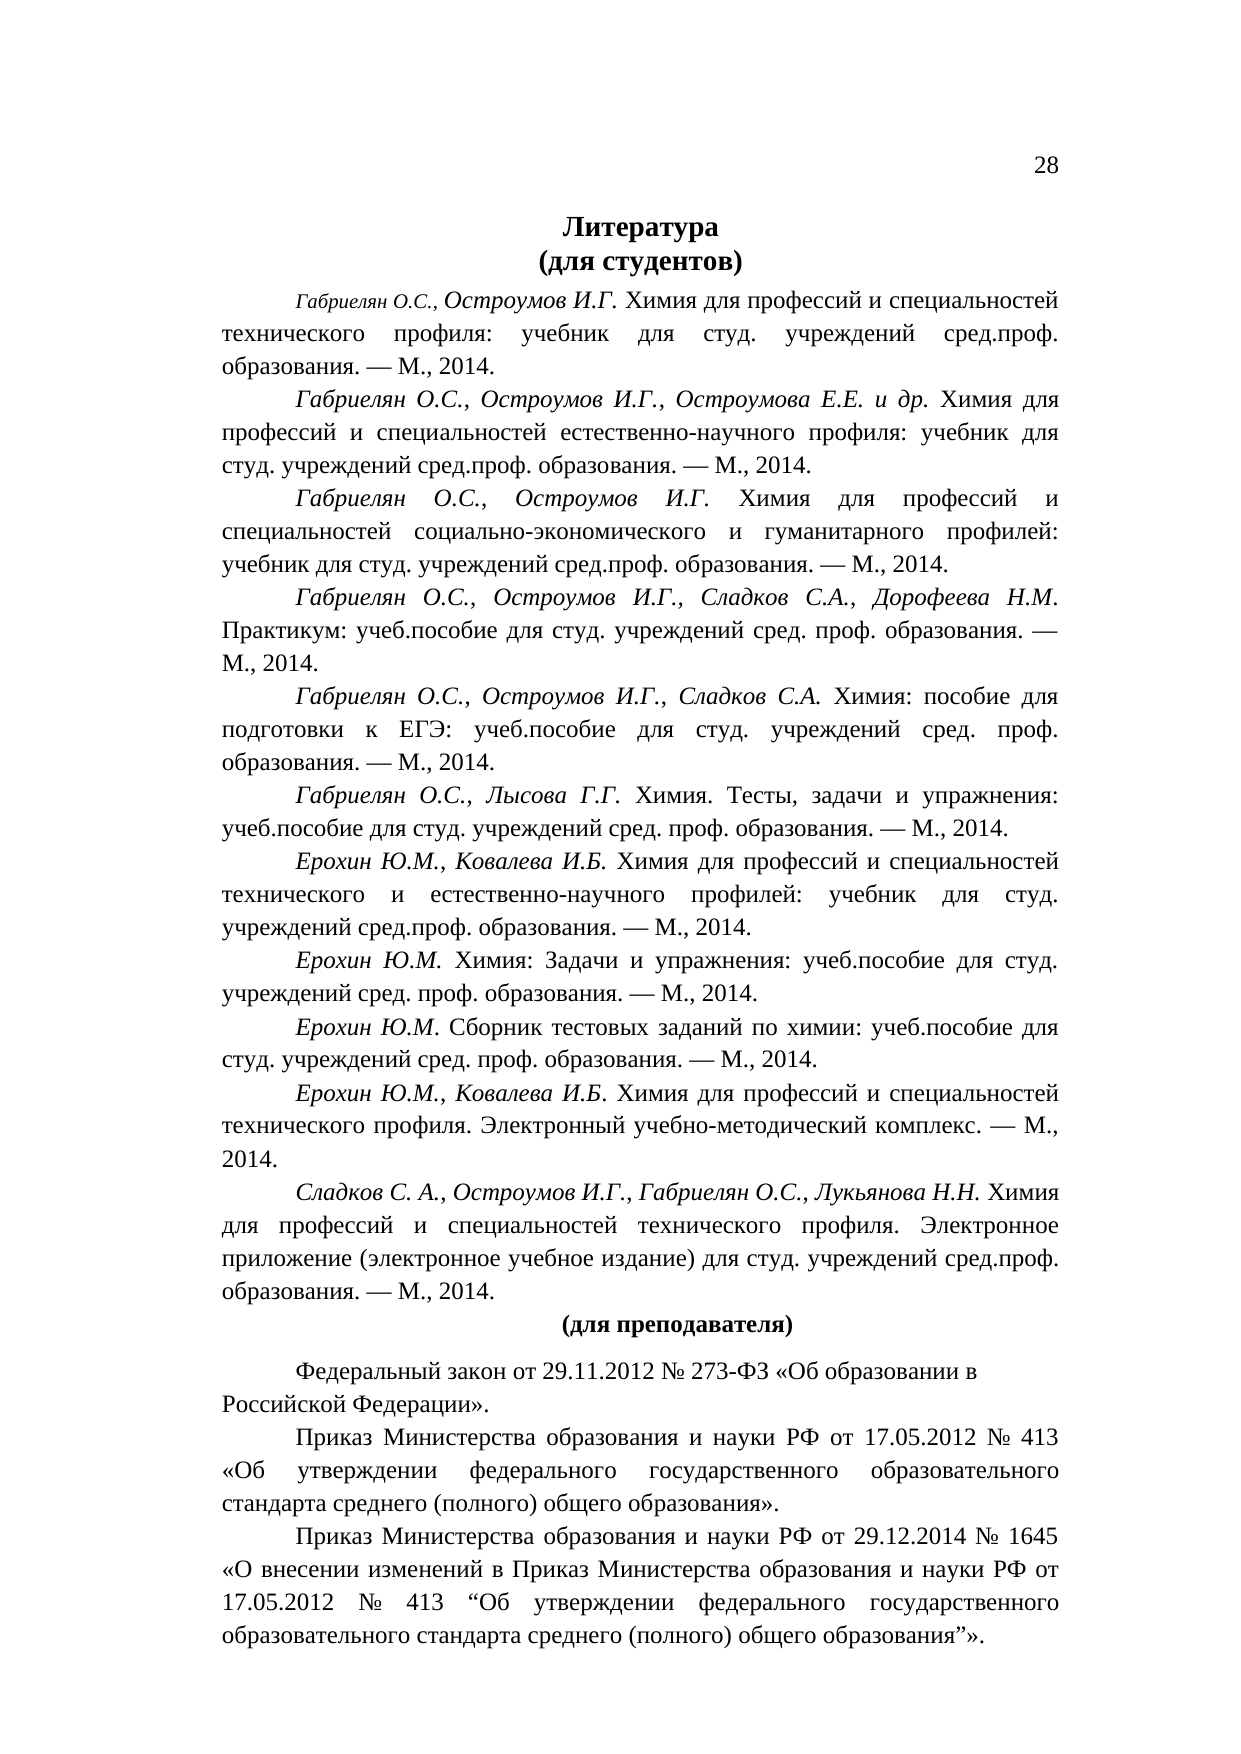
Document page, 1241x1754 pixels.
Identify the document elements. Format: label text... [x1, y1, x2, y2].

text Федеральный закон от 29.11.2012 № 273-ФЗ «Об образовании в Российской Федерации». [222, 1356, 1060, 1418]
text Габриелян О.С., Лысова Г.Г. Химия. Тесты, задачи и упражнения: учеб.пособие для студ. учреждений сред. проф. образования. — М., 2014. [222, 780, 1059, 842]
text Габриелян О.С., Остроумов И.Г. Химия для профессий и специальностей технического профиля: учебник для студ. учреждений сред.проф. образования. — М., 2014. [222, 285, 1059, 380]
text Ерохин Ю.М., Ковалева И.Б. Химия для профессий и специальностей технического и естественно-научного профилей: учебник для студ. учреждений сред.проф. образования. — М., 2014. [222, 846, 1059, 941]
text Габриелян О.С., Остроумов И.Г., Сладков С.А. Химия: пособие для подготовки к ЕГЭ: учеб.пособие для студ. учреждений сред. проф. образования. — М., 2014. [222, 681, 1059, 776]
text Габриелян О.С., Остроумов И.Г. Химия для профессий и специальностей социально-экономического и гуманитарного профилей: учебник для студ. учреждений сред.проф. образования. — М., 2014. [222, 483, 1059, 578]
text Ерохин Ю.М. Химия: Задачи и упражнения: учеб.пособие для студ. учреждений сред. проф. образования. — М., 2014. [222, 946, 1059, 1007]
text (для преподавателя) [222, 1309, 1059, 1337]
text (для студентов) [222, 243, 1059, 276]
text Ерохин Ю.М. Сборник тестовых заданий по химии: учеб.пособие для студ. учреждений сред. проф. образования. — М., 2014. [222, 1012, 1059, 1073]
text Ерохин Ю.М., Ковалева И.Б. Химия для профессий и специальностей технического профиля. Электронный учебно-методический комплекс. — М., 2014. [222, 1078, 1059, 1172]
text Габриелян О.С., Остроумов И.Г., Сладков С.А., Дорофеева Н.М. Практикум: учеб.пособие для студ. учреждений сред. проф. образования. — М., 2014. [222, 582, 1058, 677]
text Приказ Министерства образования и науки РФ от 17.05.2012 № 413 «Об утверждении федерального государственного образовательного стандарта среднего (полного) общего образования». [222, 1422, 1060, 1517]
text Приказ Министерства образования и науки РФ от 29.12.2014 № 1645 «О внесении изменений в Приказ Министерства образования и науки РФ от 17.05.2012 № 413 “Об утверждении федерального государственного образовательного стандарта среднего (полного) общего образования”». [222, 1521, 1059, 1649]
text Литература [222, 209, 1060, 243]
text 28 [222, 150, 1059, 179]
text Габриелян О.С., Остроумов И.Г., Остроумова Е.Е. и др. Химия для профессий и специальностей естественно-научного профиля: учебник для студ. учреждений сред.проф. образования. — М., 2014. [222, 384, 1059, 479]
text Сладков С. А., Остроумов И.Г., Габриелян О.С., Лукьянова Н.Н. Химия для профессий и специальностей технического профиля. Электронное приложение (электронное учебное издание) для студ. учреждений сред.проф. образования. — М., 2014. [222, 1177, 1059, 1304]
